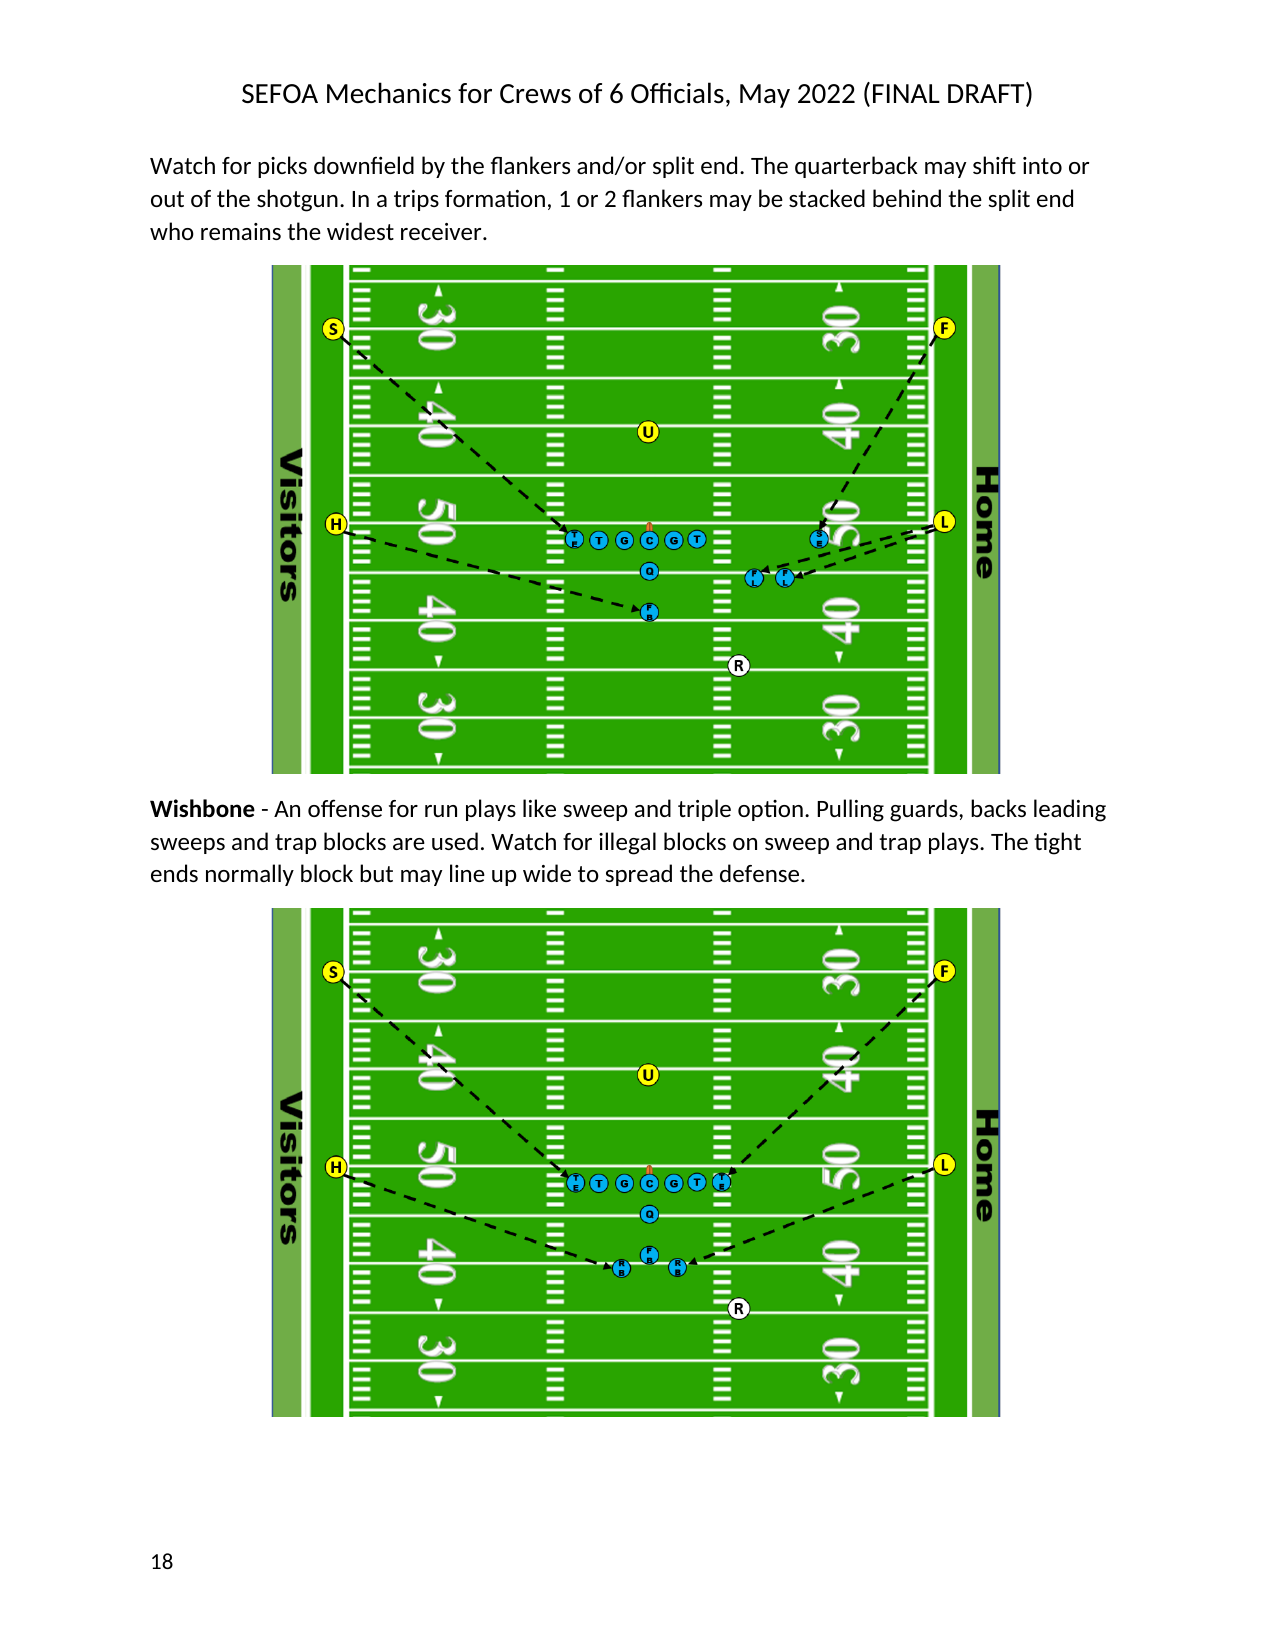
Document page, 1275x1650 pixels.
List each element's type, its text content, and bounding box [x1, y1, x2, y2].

text Wishbone - An offense for run plays like sweep and triple option. Pulling guards, backs leading sweeps and trap blocks are used. Watch for illegal blocks on sweep and trap plays. The tight ends normally block but may line up wide to spread the defense. [150, 793, 1125, 889]
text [150, 150, 1125, 246]
picture [262, 265, 1013, 774]
picture [262, 908, 1013, 1417]
